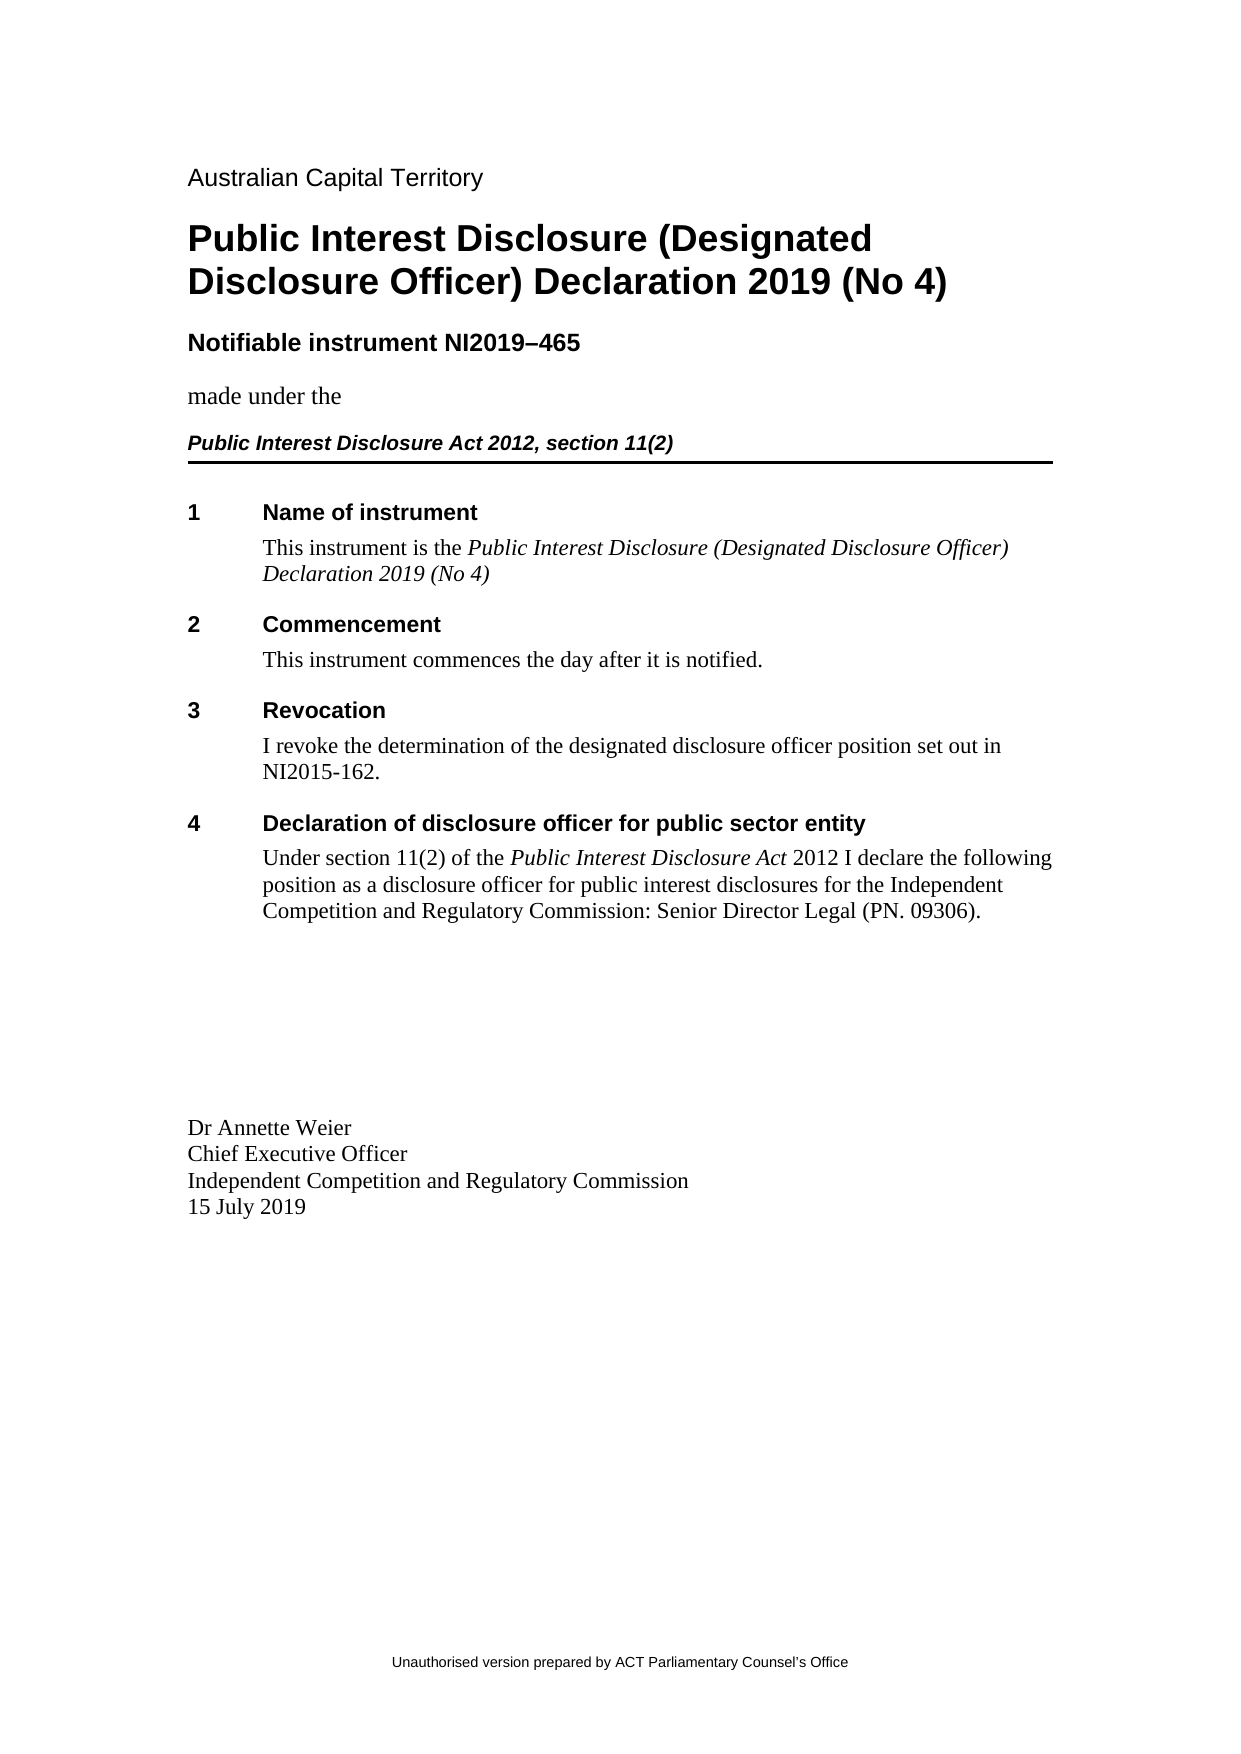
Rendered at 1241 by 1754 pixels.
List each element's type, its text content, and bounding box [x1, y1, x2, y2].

text 3 Revocation [187, 697, 1053, 724]
text I revoke the determination of the designated disclosure officer position set out in NI2015-162. [262, 732, 1053, 785]
text 1 Name of instrument [187, 499, 1053, 525]
text 2 Commencement [187, 611, 1053, 638]
text This instrument commences the day after it is notified. [262, 646, 1053, 672]
text Under section 11(2) of the Public Interest Disclosure Act 2012 I declare the following position as a disclosure officer for public interest disclosures for the Independent Competition and Regulatory Commission: Senior Director Legal (PN. 09306). [262, 844, 1053, 923]
text 15 July 2019 [187, 1193, 1053, 1219]
text Notifiable instrument NI2019–465 [187, 327, 1053, 356]
text Dr Annette Weier Chief Executive Officer [187, 1114, 1053, 1167]
text This instrument is the Public Interest Disclosure (Designated Disclosure Officer) Declaration 2019 (No 4) [262, 533, 1053, 586]
text Public Interest Disclosure Act 2012, section 11(2) [187, 431, 1053, 455]
text 4 Declaration of disclosure officer for public sector entity [187, 810, 1053, 836]
text Independent Competition and Regulatory Commission [187, 1167, 1053, 1193]
text made under the [187, 381, 1053, 410]
text Public Interest Disclosure (Designated Disclosure Officer) Declaration 2019 (No 4) [187, 216, 1053, 302]
